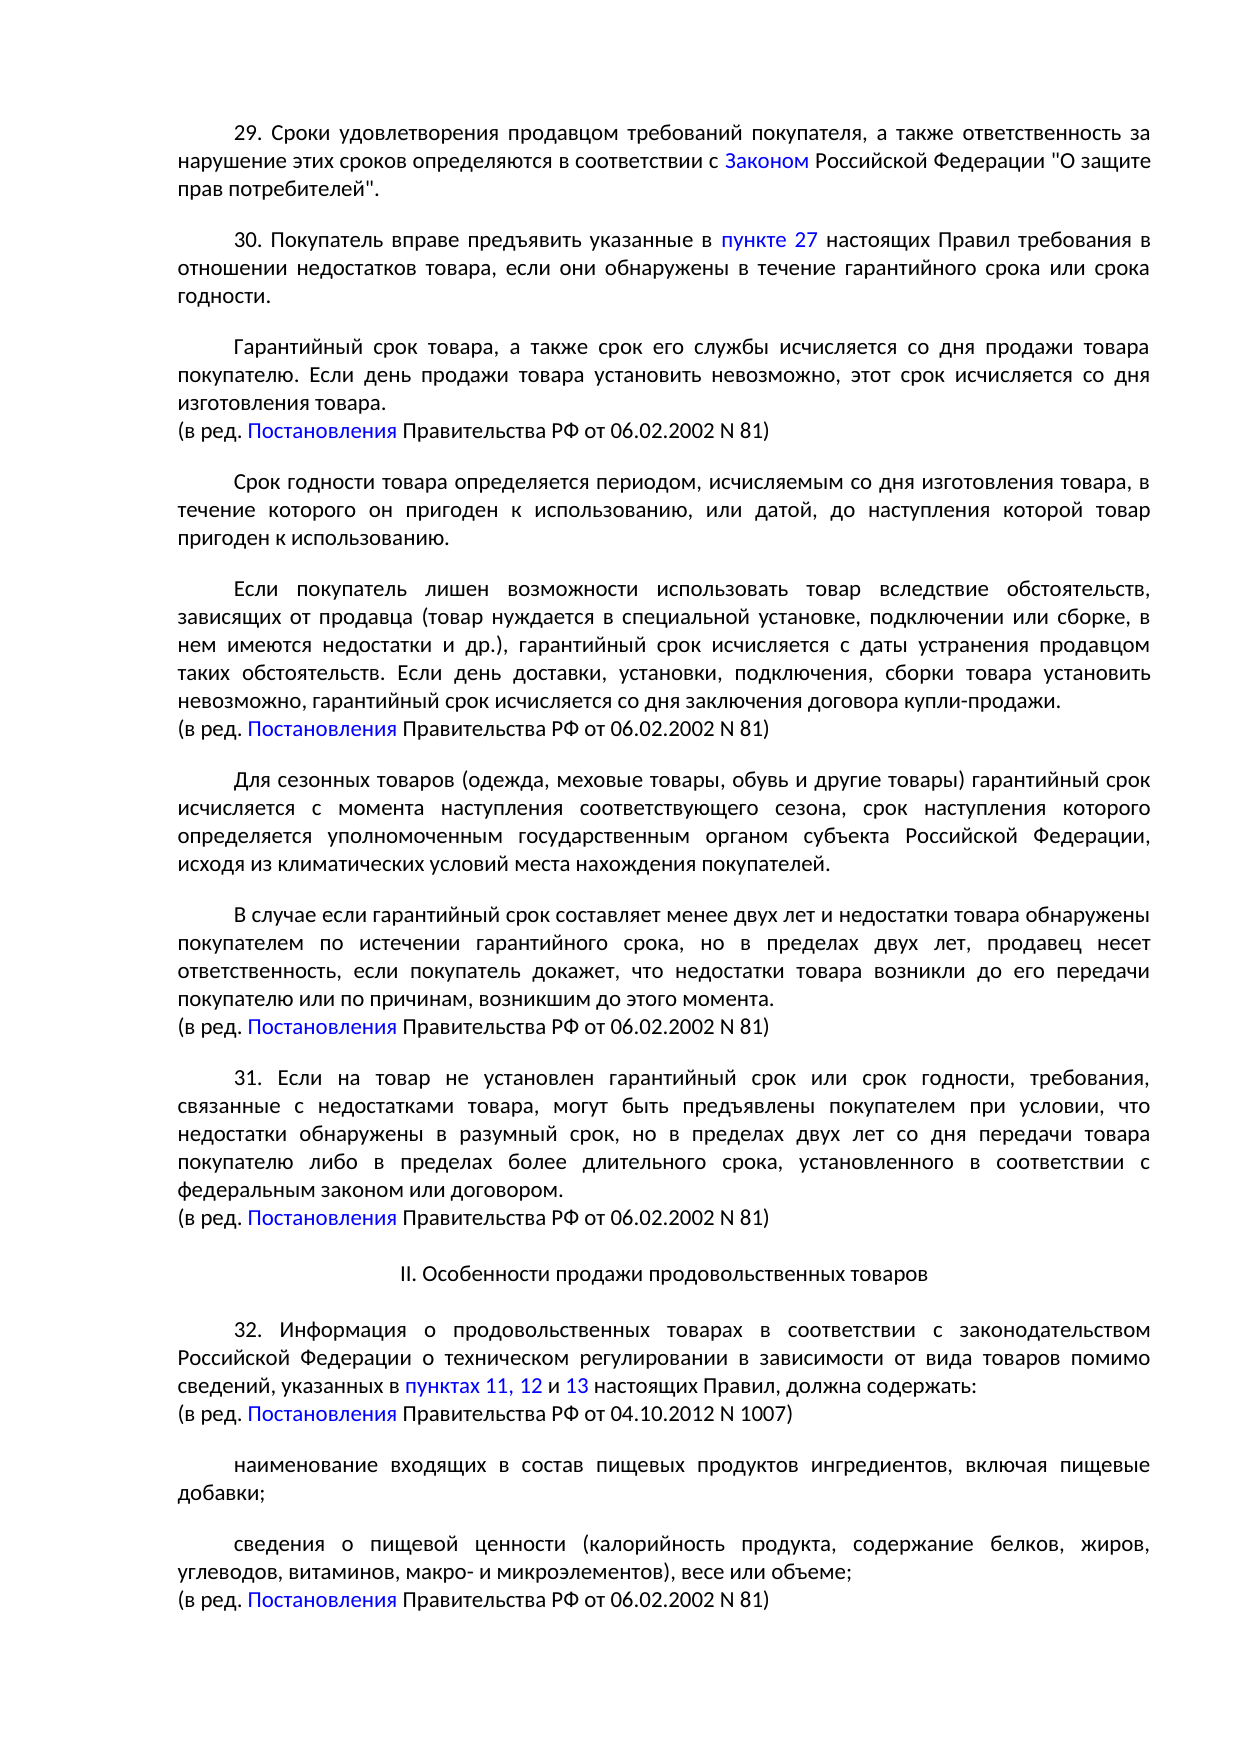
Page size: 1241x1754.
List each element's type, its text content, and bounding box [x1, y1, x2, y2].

text 29. Сроки удовлетворения продавцом требований покупателя, а также ответственность за нарушение этих сроков определяются в соответствии с Законом Российской Федерации "О защите прав потребителей". [177, 118, 1152, 202]
text сведения о пищевой ценности (калорийность продукта, содержание белков, жиров, углеводов, витаминов, макро- и микроэлементов), весе или объеме; [177, 1529, 1152, 1585]
text (в ред. Постановления Правительства РФ от 06.02.2002 N 81) [177, 714, 1152, 742]
text наименование входящих в состав пищевых продуктов ингредиентов, включая пищевые добавки; [177, 1450, 1152, 1506]
text Если покупатель лишен возможности использовать товар вследствие обстоятельств, зависящих от продавца (товар нуждается в специальной установке, подключении или сборке, в нем имеются недостатки и др.), гарантийный срок исчисляется с даты устранения продавцом таких обстоятельств. Если день доставки, установки, подключения, сборки товара установить невозможно, гарантийный срок исчисляется со дня заключения договора купли-продажи. [177, 574, 1152, 714]
text (в ред. Постановления Правительства РФ от 06.02.2002 N 81) [177, 416, 1152, 444]
text (в ред. Постановления Правительства РФ от 06.02.2002 N 81) [177, 1203, 1152, 1231]
text 30. Покупатель вправе предъявить указанные в пункте 27 настоящих Правил требования в отношении недостатков товара, если они обнаружены в течение гарантийного срока или срока годности. [177, 225, 1152, 309]
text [177, 1585, 1152, 1613]
text В случае если гарантийный срок составляет менее двух лет и недостатки товара обнаружены покупателем по истечении гарантийного срока, но в пределах двух лет, продавец несет ответственность, если покупатель докажет, что недостатки товара возникли до его передачи покупателю или по причинам, возникшим до этого момента. [177, 900, 1152, 1012]
text (в ред. Постановления Правительства РФ от 06.02.2002 N 81) [177, 1012, 1152, 1040]
text Срок годности товара определяется периодом, исчисляемым со дня изготовления товара, в течение которого он пригоден к использованию, или датой, до наступления которой товар пригоден к использованию. [177, 467, 1152, 551]
text Гарантийный срок товара, а также срок его службы исчисляется со дня продажи товара покупателю. Если день продажи товара установить невозможно, этот срок исчисляется со дня изготовления товара. [177, 332, 1152, 416]
text (в ред. Постановления Правительства РФ от 04.10.2012 N 1007) [177, 1399, 1152, 1427]
text II. Особенности продажи продовольственных товаров [177, 1259, 1152, 1287]
text Для сезонных товаров (одежда, меховые товары, обувь и другие товары) гарантийный срок исчисляется с момента наступления соответствующего сезона, срок наступления которого определяется уполномоченным государственным органом субъекта Российской Федерации, исходя из климатических условий места нахождения покупателей. [177, 765, 1152, 877]
text 31. Если на товар не установлен гарантийный срок или срок годности, требования, связанные с недостатками товара, могут быть предъявлены покупателем при условии, что недостатки обнаружены в разумный срок, но в пределах двух лет со дня передачи товара покупателю либо в пределах более длительного срока, установленного в соответствии с федеральным законом или договором. [177, 1063, 1152, 1203]
text 32. Информация о продовольственных товарах в соответствии с законодательством Российской Федерации о техническом регулировании в зависимости от вида товаров помимо сведений, указанных в пунктах 11, 12 и 13 настоящих Правил, должна содержать: [177, 1315, 1152, 1399]
